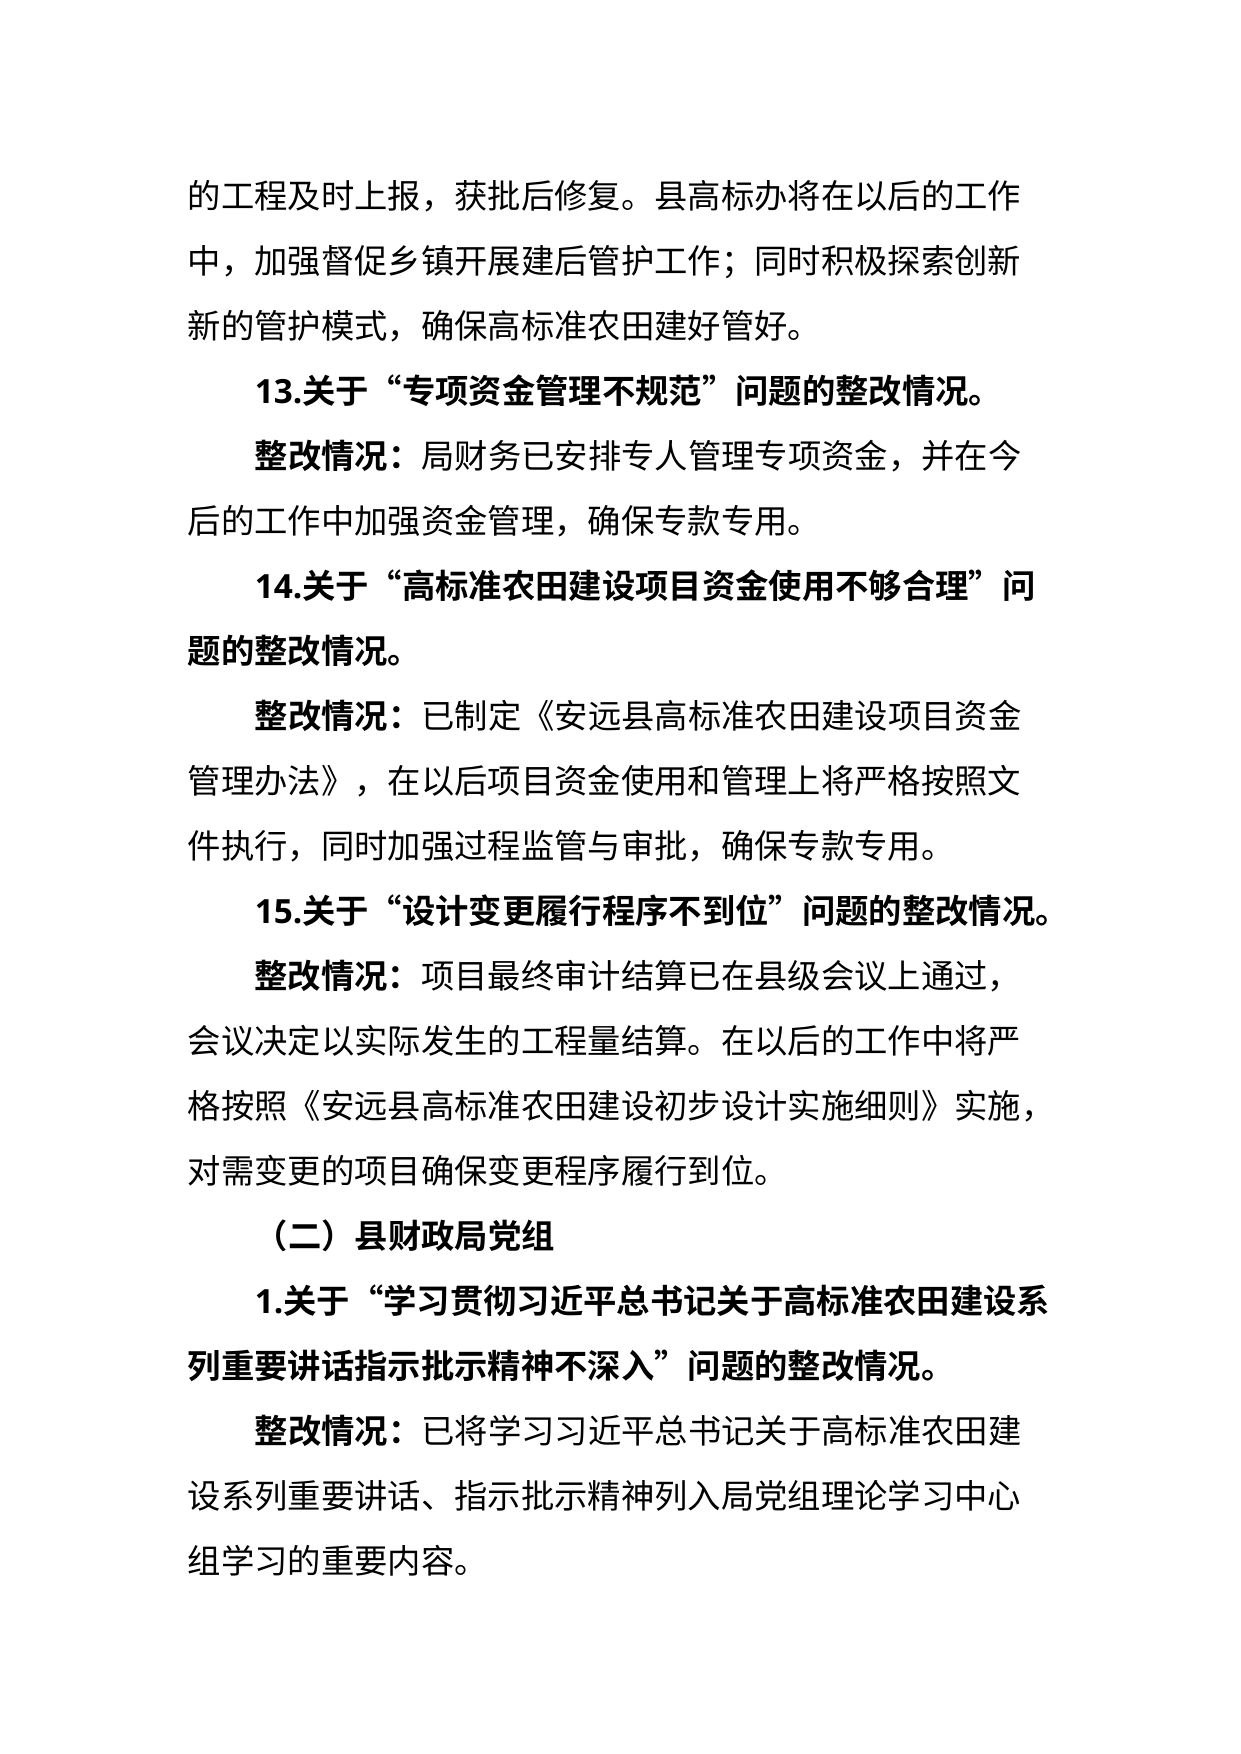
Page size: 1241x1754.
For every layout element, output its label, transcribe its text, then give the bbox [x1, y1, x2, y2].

text 13.关于“专项资金管理不规范”问题的整改情况。 [187, 357, 1053, 422]
text 14.关于“高标准农田建设项目资金使用不够合理”问题的整改情况。 [187, 552, 1053, 682]
text 1.关于“学习贯彻习近平总书记关于高标准农田建设系列重要讲话指示批示精神不深入”问题的整改情况。 [187, 1267, 1053, 1397]
text 整改情况：局财务已安排专人管理专项资金，并在今后的工作中加强资金管理，确保专款专用。 [187, 422, 1053, 552]
text （二）县财政局党组 [187, 1202, 1053, 1267]
text 整改情况：项目最终审计结算已在县级会议上通过，会议决定以实际发生的工程量结算。在以后的工作中将严格按照《安远县高标准农田建设初步设计实施细则》实施，对需变更的项目确保变更程序履行到位。 [187, 942, 1053, 1202]
text 整改情况：已制定《安远县高标准农田建设项目资金管理办法》，在以后项目资金使用和管理上将严格按照文件执行，同时加强过程监管与审批，确保专款专用。 [187, 682, 1053, 877]
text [187, 162, 1053, 357]
text 整改情况：已将学习习近平总书记关于高标准农田建设系列重要讲话、指示批示精神列入局党组理论学习中心组学习的重要内容。 [187, 1397, 1053, 1592]
text 15.关于“设计变更履行程序不到位”问题的整改情况。 [187, 877, 1053, 942]
